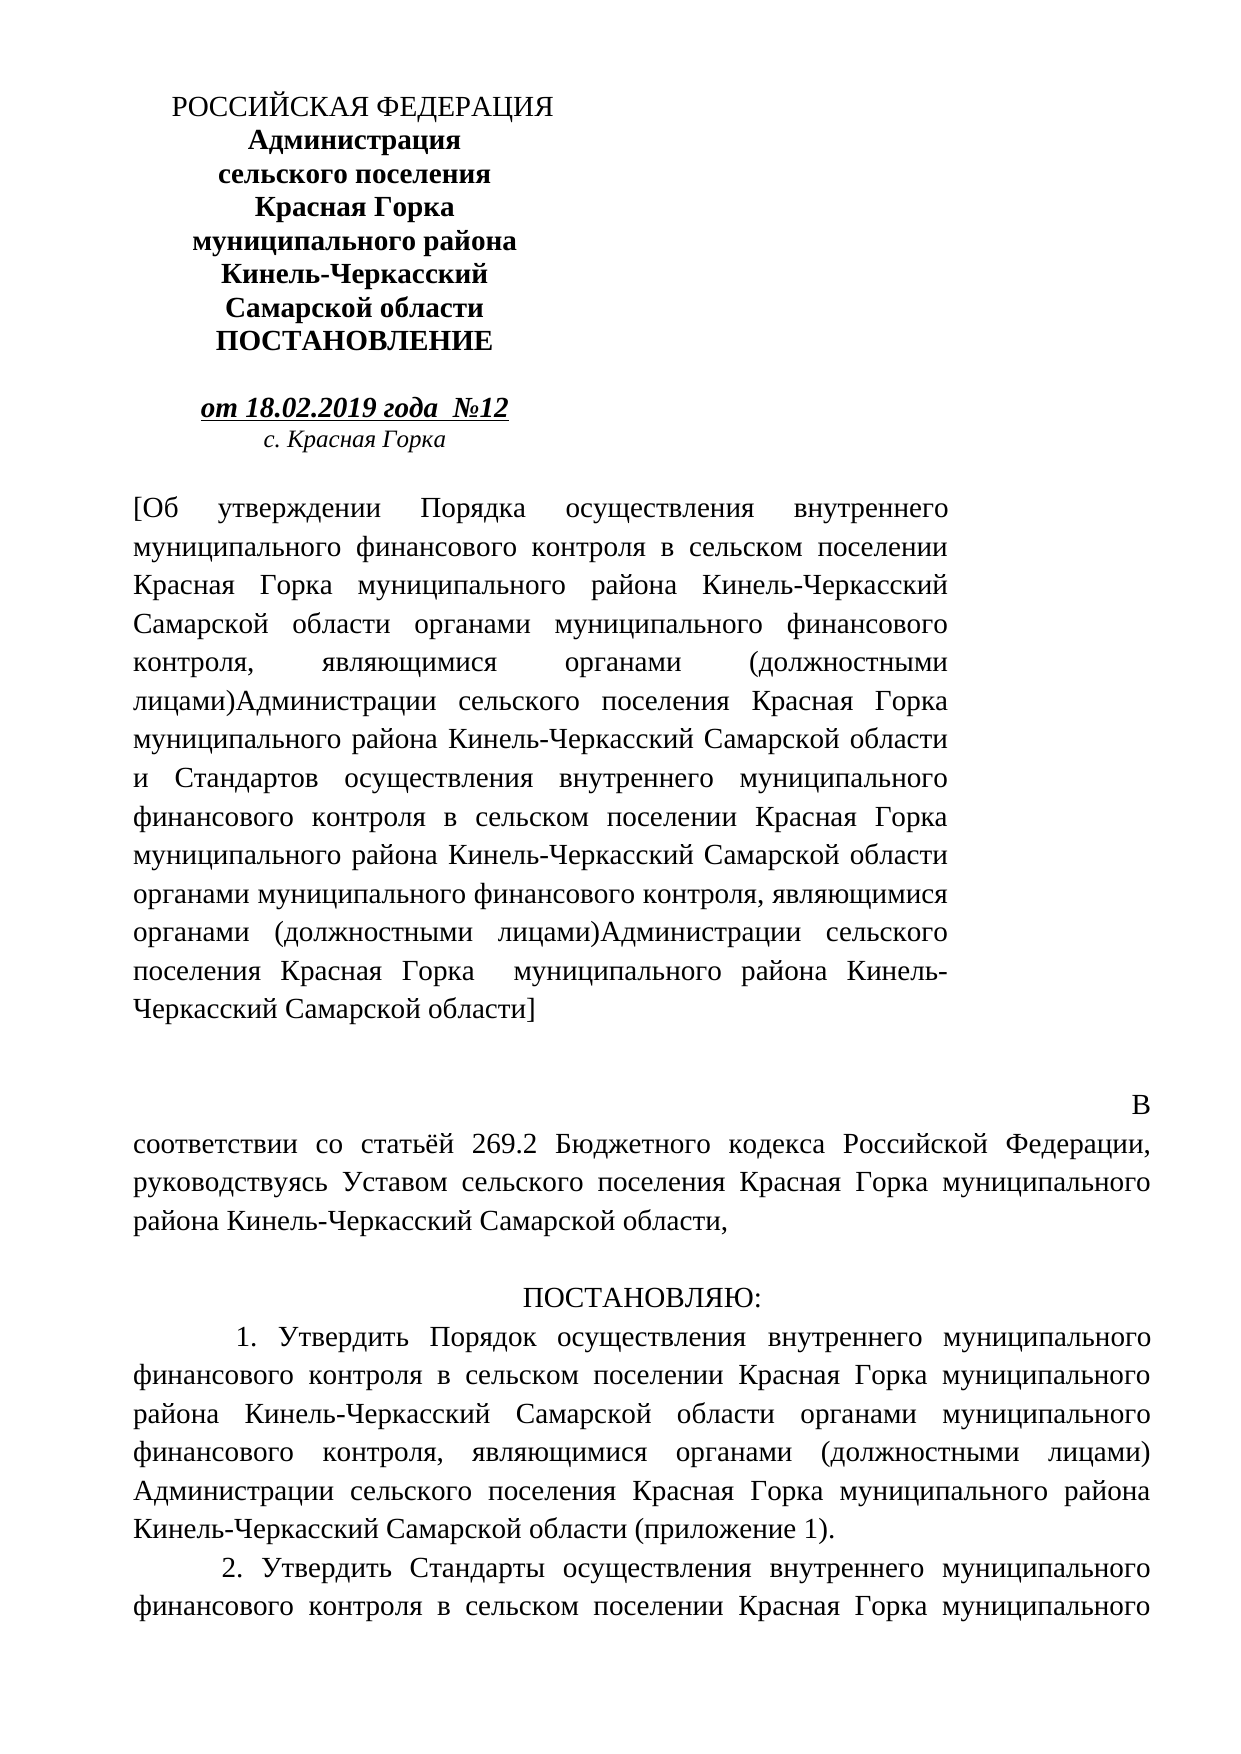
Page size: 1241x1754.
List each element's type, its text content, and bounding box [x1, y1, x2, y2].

text 1. Утвердить Порядок осуществления внутреннего муниципального финансового контроля в сельском поселении Красная Горка муниципального района Кинель-Черкасский Самарской области органами муниципального финансового контроля, являющимися органами (должностными лицами) Администрации сельского поселения Красная Горка муниципального района Кинель-Черкасский Самарской области (приложение 1). [133, 1319, 1152, 1545]
text Красная Горка [133, 189, 576, 223]
text Самарской области [133, 290, 576, 323]
text В соответствии со статьёй 269.2 Бюджетного кодекса Российской Федерации, руководствуясь Уставом сельского поселения Красная Горка муниципального района Кинель-Черкасский Самарской области, [133, 1087, 1152, 1237]
text муниципального района [133, 223, 576, 256]
table_header [Об утверждении Порядка осуществления внутреннего муниципального финансового контроля в сельском поселении Красная Горка муниципального района Кинель-Черкасский Самарской области органами муниципального финансового контроля, являющимися органами (должностными лицами)Администрации сельского поселения Красная Горка муниципального района Кинель-Черкасский Самарской области и Стандартов осуществления внутреннего муниципального финансового контроля в сельском поселении Красная Горка муниципального района Кинель-Черкасский Самарской области органами муниципального финансового контроля, являющимися органами (должностными лицами)Администрации сельского поселения Красная Горка муниципального района Кинель-Черкасский Самарской области] [122, 490, 960, 1096]
text Администрация [133, 122, 576, 156]
text Кинель-Черкасский [133, 256, 576, 290]
text РОССИЙСКАЯ ФЕДЕРАЦИЯ [133, 89, 1152, 122]
text сельского поселения [133, 156, 576, 189]
text ПОСТАНОВЛЕНИЕ [133, 323, 576, 357]
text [133, 1550, 1152, 1622]
text с. Красная Горка [133, 424, 576, 453]
text ПОСТАНОВЛЯЮ: [133, 1280, 1152, 1314]
text от 18.02.2019 года №12 [133, 391, 576, 424]
